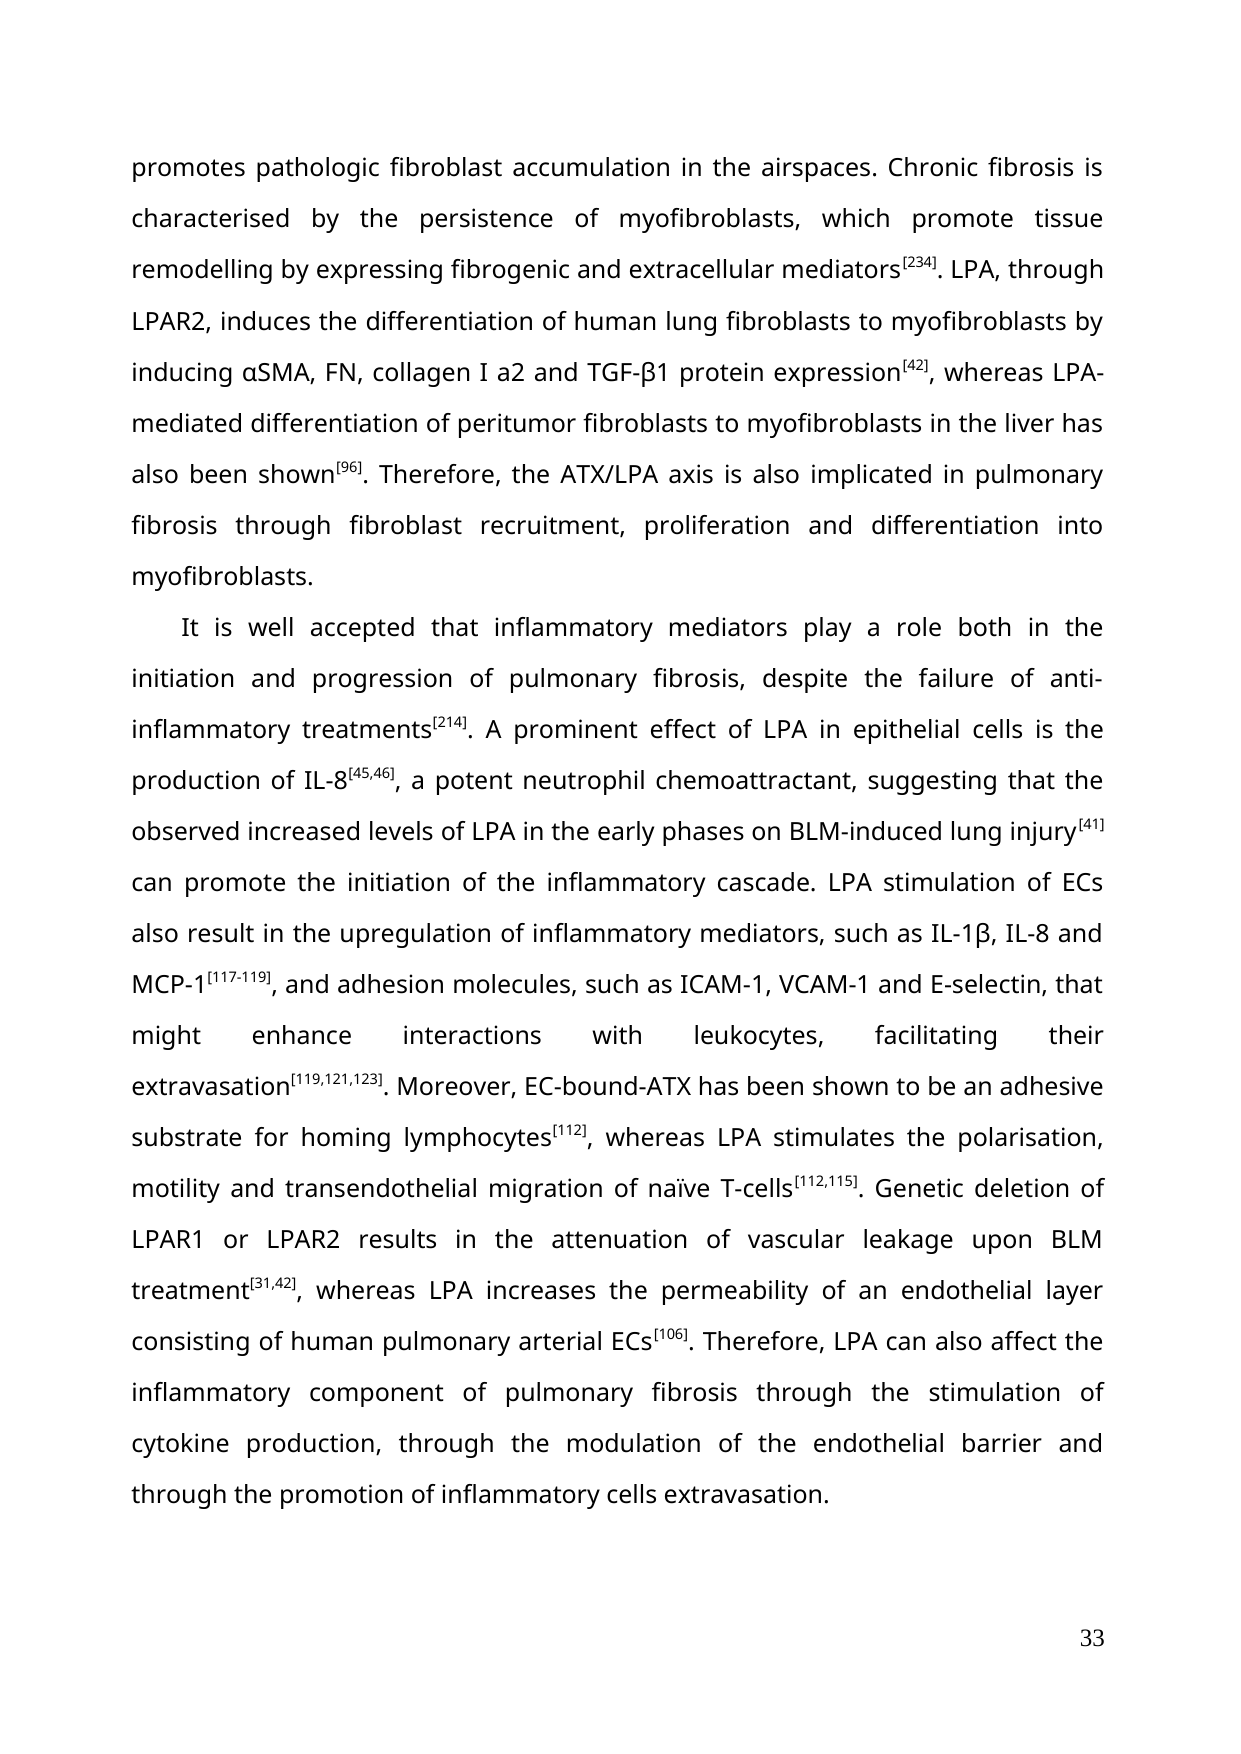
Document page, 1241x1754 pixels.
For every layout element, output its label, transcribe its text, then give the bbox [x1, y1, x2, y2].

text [131, 150, 1104, 592]
text It is well accepted that inflammatory mediators play a role both in the initiation and progression of pulmonary fibrosis, despite the failure of anti-inflammatory treatments[214]. A prominent effect of LPA in epithelial cells is the production of IL-8[45,46], a potent neutrophil chemoattractant, suggesting that the observed increased levels of LPA in the early phases on BLM-induced lung injury[41] can promote the initiation of the inflammatory cascade. LPA stimulation of ECs also result in the upregulation of inflammatory mediators, such as IL-1β, IL-8 and MCP-1[117-119], and adhesion molecules, such as ICAM-1, VCAM-1 and E-selectin, that might enhance interactions with leukocytes, facilitating their extravasation[119,121,123]. Moreover, EC-bound-ATX has been shown to be an adhesive substrate for homing lymphocytes[112], whereas LPA stimulates the polarisation, motility and transendothelial migration of naïve T-cells[112,115]. Genetic deletion of LPAR1 or LPAR2 results in the attenuation of vascular leakage upon BLM treatment[31,42], whereas LPA increases the permeability of an endothelial layer consisting of human pulmonary arterial ECs[106]. Therefore, LPA can also affect the inflammatory component of pulmonary fibrosis through the stimulation of cytokine production, through the modulation of the endothelial barrier and through the promotion of inflammatory cells extravasation. [131, 609, 1104, 1511]
